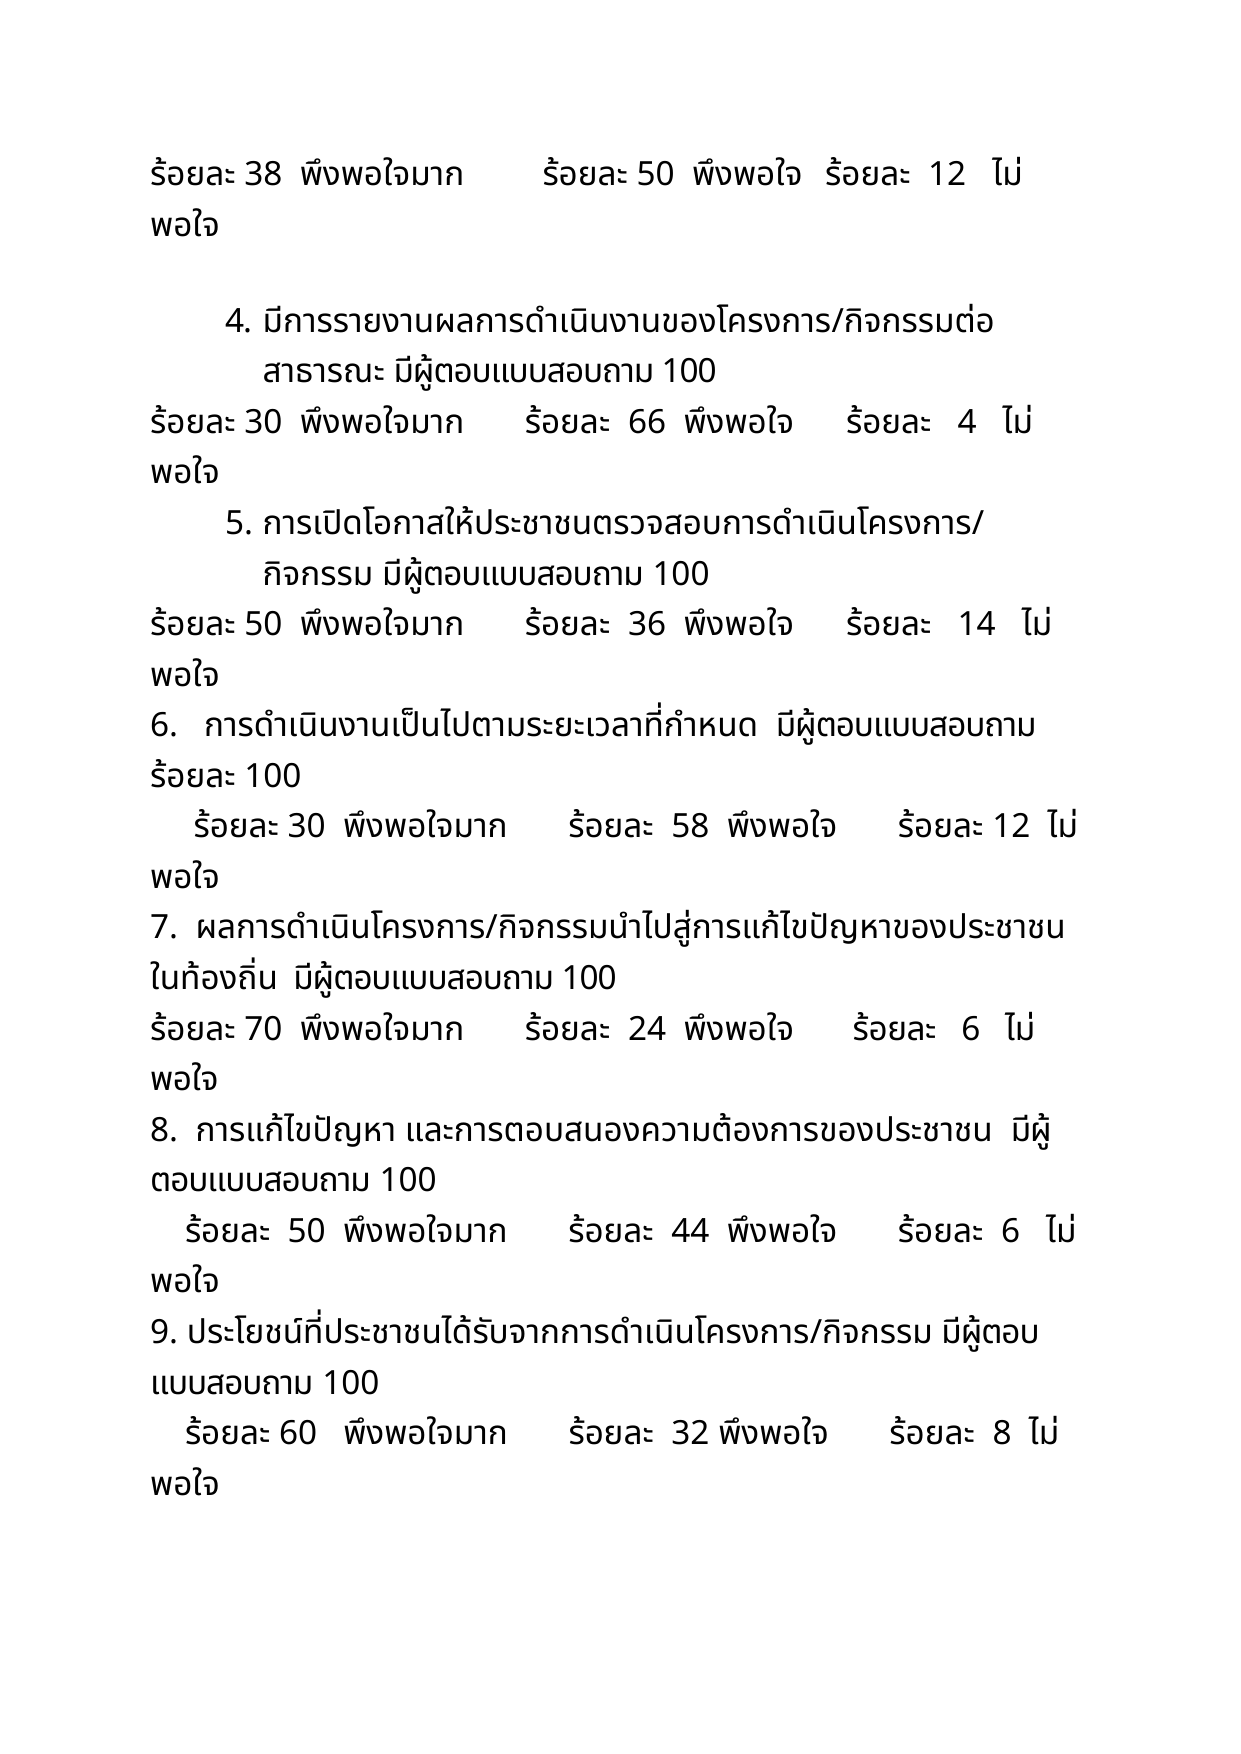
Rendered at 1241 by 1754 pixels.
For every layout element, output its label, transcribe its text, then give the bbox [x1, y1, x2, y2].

text ร้อยละ 60 พึงพอใจมาก ร้อยละ 32 พึงพอใจ ร้อยละ 8 ไม่พอใจ [150, 1409, 1090, 1510]
text ร้อยละ 30 พึงพอใจมาก ร้อยละ 58 พึงพอใจ ร้อยละ 12 ไม่พอใจ [150, 802, 1090, 903]
text 8. การแก้ไขปัญหา และการตอบสนองความต้องการของประชาชน มีผู้ตอบแบบสอบถาม 100 [150, 1106, 1090, 1207]
text ร้อยละ 50 พึงพอใจมาก ร้อยละ 36 พึงพอใจ ร้อยละ 14 ไม่พอใจ [150, 600, 1090, 701]
text ร้อยละ 50 พึงพอใจมาก ร้อยละ 44 พึงพอใจ ร้อยละ 6 ไม่พอใจ [150, 1207, 1090, 1308]
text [150, 150, 1090, 251]
list การเปิดโอกาสให้ประชาชนตรวจสอบการดำเนินโครงการ/กิจกรรม มีผู้ตอบแบบสอบถาม 100 [225, 499, 1090, 600]
text ร้อยละ 70 พึงพอใจมาก ร้อยละ 24 พึงพอใจ ร้อยละ 6 ไม่พอใจ [150, 1004, 1090, 1106]
text 6. การดำเนินงานเป็นไปตามระยะเวลาที่กำหนด มีผู้ตอบแบบสอบถามร้อยละ 100 [150, 701, 1090, 802]
text 7. ผลการดำเนินโครงการ/กิจกรรมนำไปสู่การแก้ไขปัญหาของประชาชนในท้องถิ่น มีผู้ตอบแบบสอบถาม 100 [150, 903, 1090, 1004]
text 9. ประโยชน์ที่ประชาชนได้รับจากการดำเนินโครงการ/กิจกรรม มีผู้ตอบแบบสอบถาม 100 [150, 1308, 1090, 1409]
list มีการรายงานผลการดำเนินงานของโครงการ/กิจกรรมต่อสาธารณะ มีผู้ตอบแบบสอบถาม 100 [225, 296, 1090, 398]
text ร้อยละ 30 พึงพอใจมาก ร้อยละ 66 พึงพอใจ ร้อยละ 4 ไม่พอใจ [150, 398, 1090, 499]
